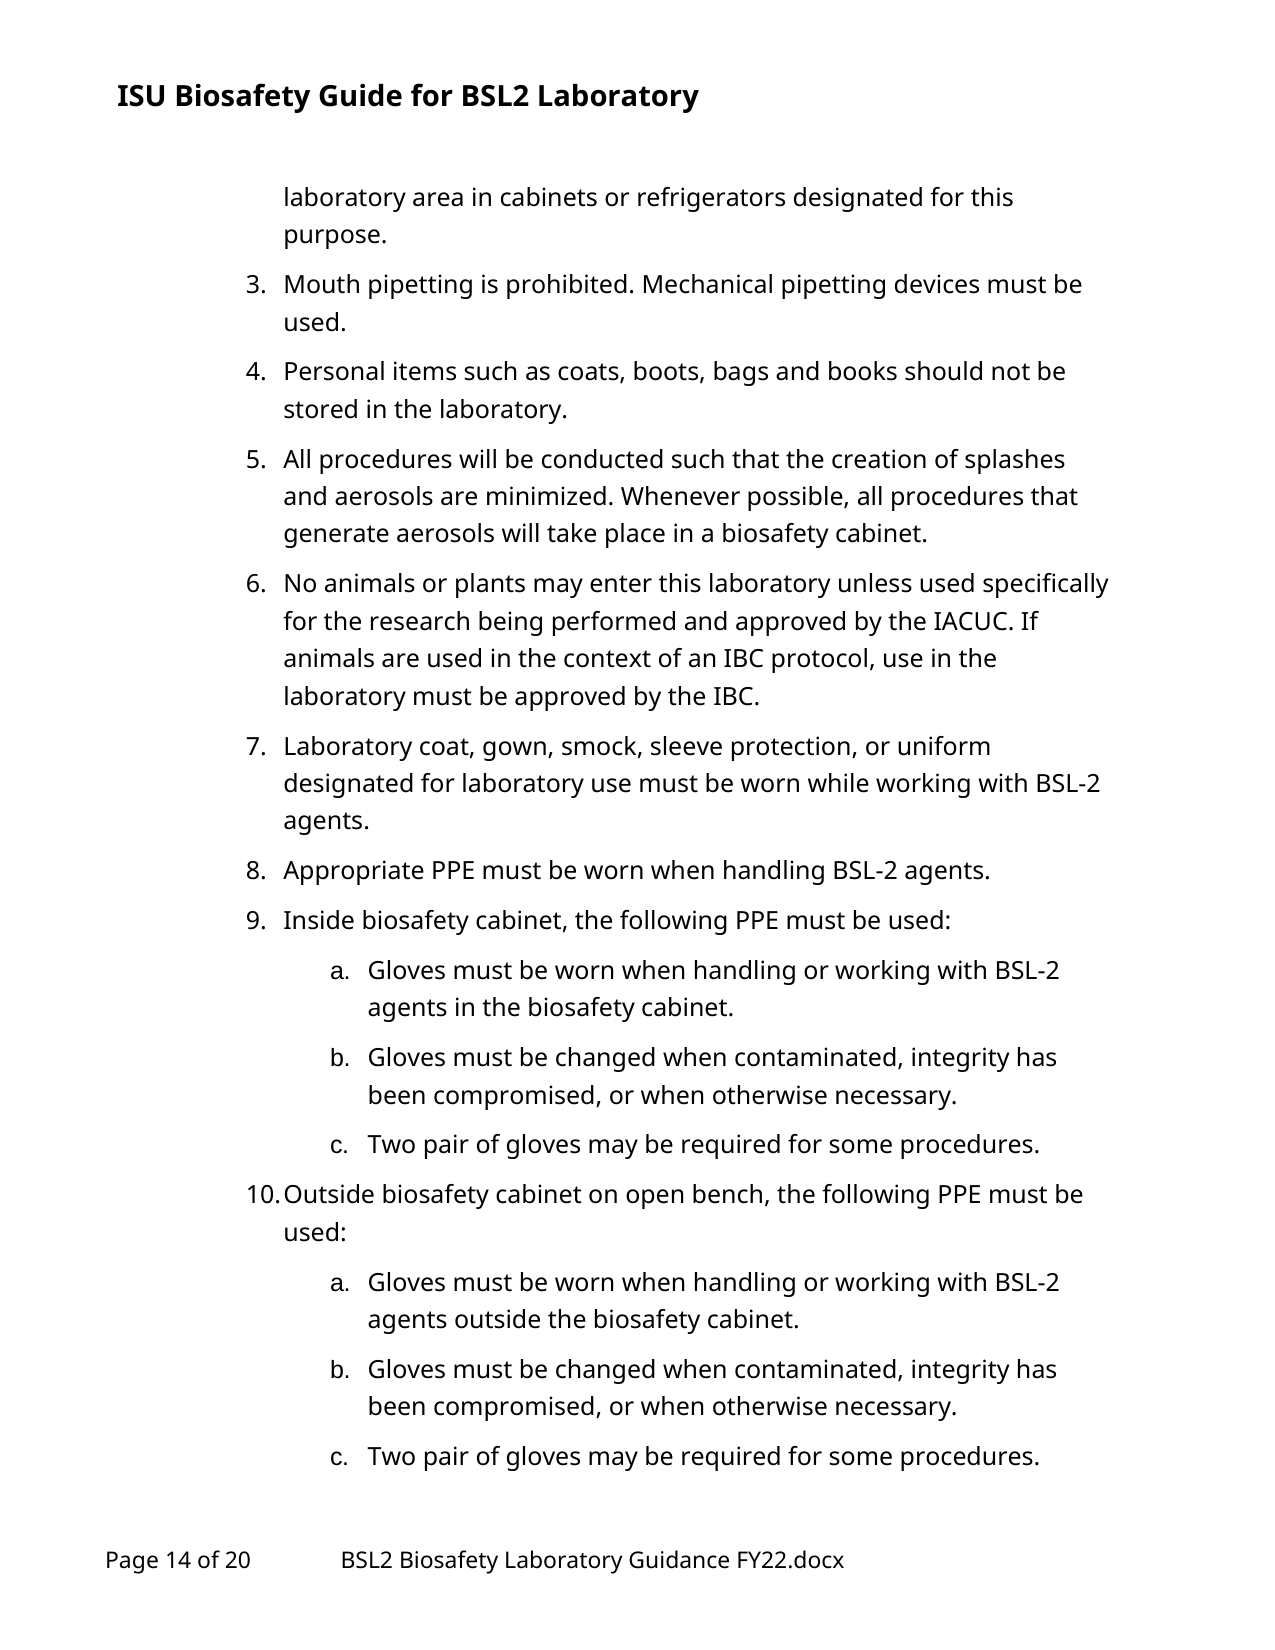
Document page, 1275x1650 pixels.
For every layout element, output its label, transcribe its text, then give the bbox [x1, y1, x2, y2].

list Two pair of gloves may be required for some procedures. [330, 1439, 1116, 1473]
list Gloves must be changed when contaminated, integrity has been compromised, or when otherwise necessary. [330, 1352, 1116, 1423]
list Gloves must be worn when handling or working with BSL-2 agents outside the biosafety cabinet. [330, 1264, 1116, 1336]
text Gloves must be changed when contaminated, integrity has been compromised, or when otherwise necessary. [330, 1040, 1116, 1111]
text Two pair of gloves may be required for some procedures. [330, 1127, 1116, 1161]
list Gloves must be worn when handling or working with BSL-2 agents in the biosafety cabinet. [330, 953, 1116, 1024]
list Appropriate PPE must be worn when handling BSL-2 agents. [246, 853, 1116, 887]
list Inside biosafety cabinet, the following PPE must be used: [246, 903, 1116, 937]
list Mouth pipetting is prohibited. Mechanical pipetting devices must be used. [246, 267, 1116, 338]
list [246, 179, 1116, 251]
list Laboratory coat, gown, smock, sleeve protection, or uniform designated for laboratory use must be worn while working with BSL-2 agents. [246, 728, 1116, 837]
list Outside biosafety cabinet on open bench, the following PPE must be used: [246, 1177, 1116, 1248]
list All procedures will be conducted such that the creation of splashes and aerosols are minimized. Whenever possible, all procedures that generate aerosols will take place in a biosafety cabinet. [246, 441, 1116, 550]
list No animals or plants may enter this laboratory unless used specifically for the research being performed and approved by the IACUC. If animals are used in the context of an IBC protocol, use in the laboratory must be approved by the IBC. [246, 566, 1116, 712]
list Personal items such as coats, boots, bags and books should not be stored in the laboratory. [246, 354, 1116, 426]
